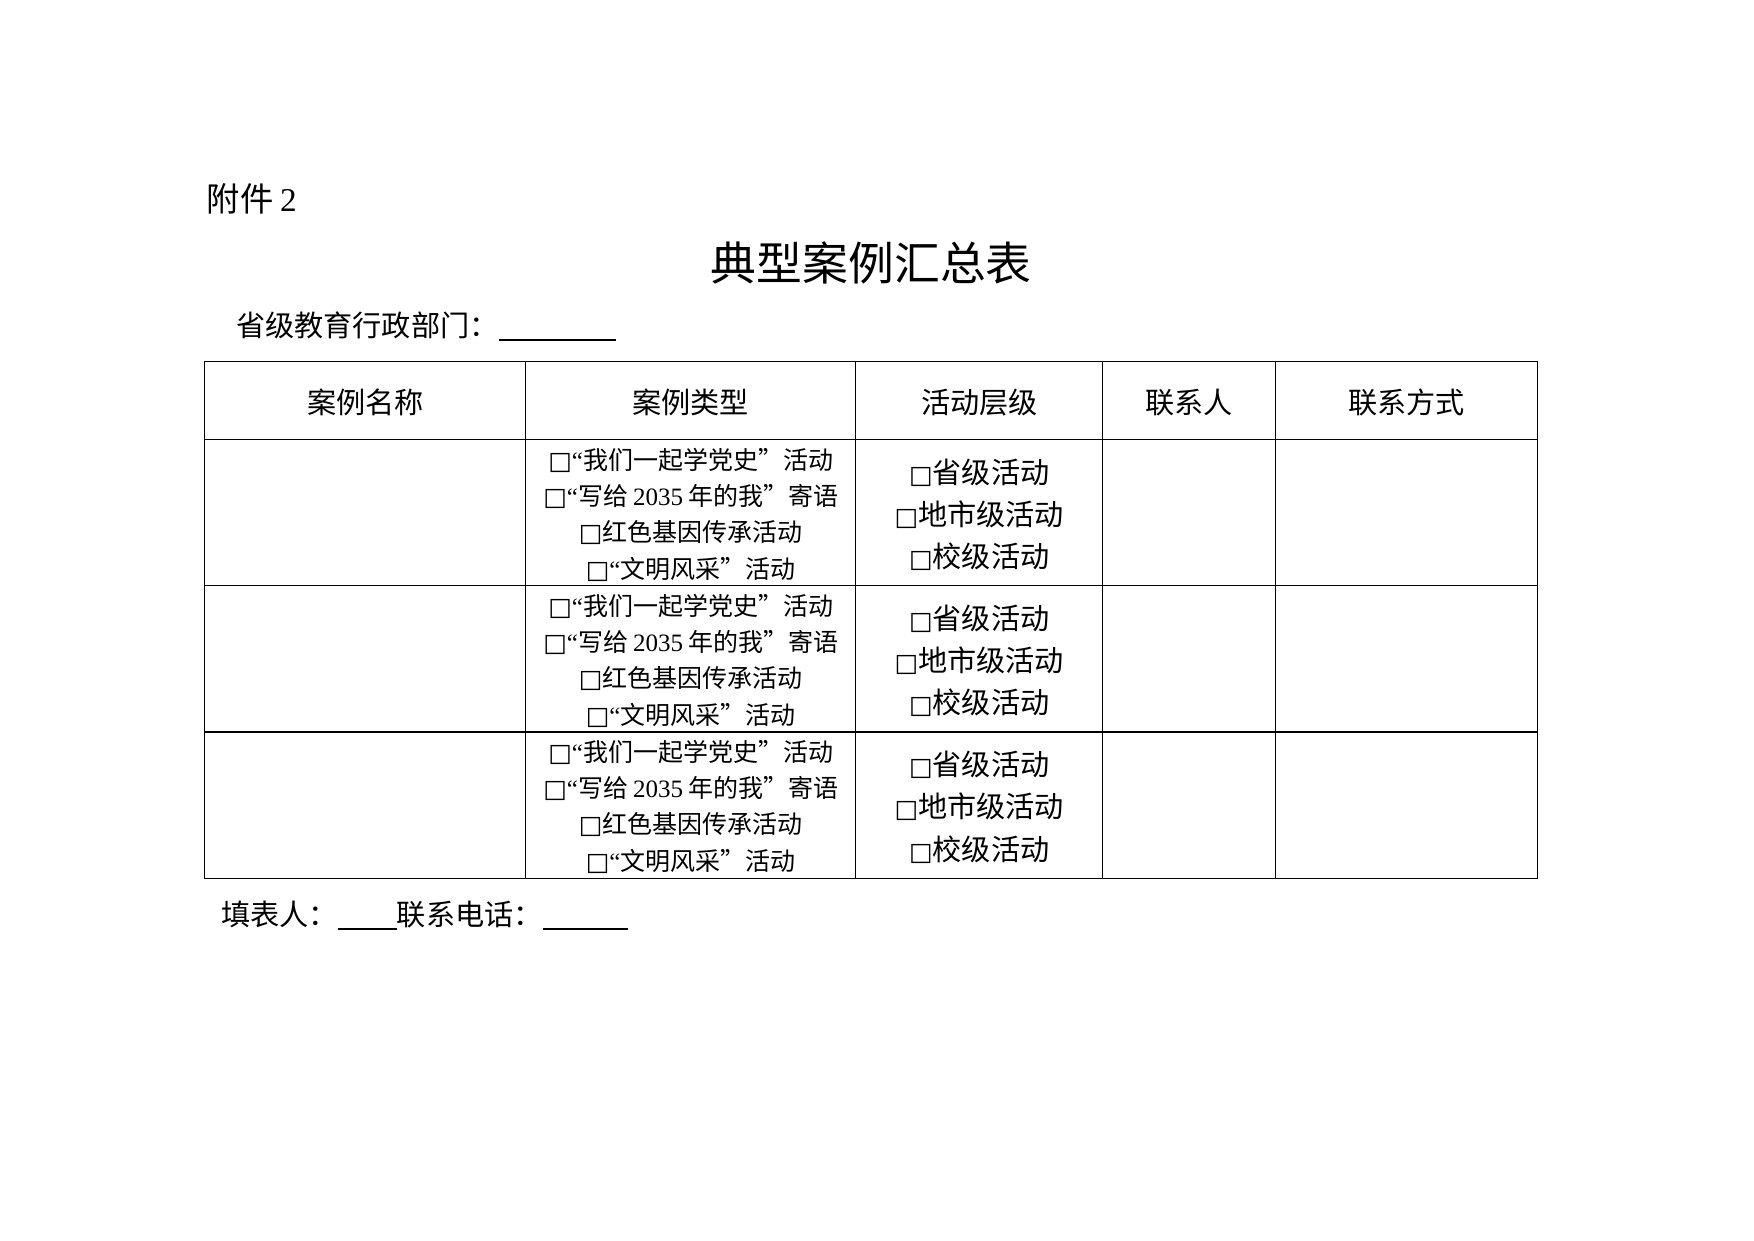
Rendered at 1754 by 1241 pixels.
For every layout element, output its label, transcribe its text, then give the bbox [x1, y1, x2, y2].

table_header 活动层级 [856, 362, 1102, 439]
text 典型案例汇总表 [207, 227, 1535, 293]
table_header 案例名称 [205, 362, 525, 439]
table_header 联系人 [1103, 362, 1275, 439]
table_cell □省级活动 □地市级活动 □校级活动 [856, 586, 1102, 731]
table_cell [1276, 733, 1537, 877]
table_cell □省级活动 □地市级活动 □校级活动 [856, 733, 1102, 877]
table_cell [205, 586, 525, 731]
table_cell □“我们一起学党史”活动 □“写给2035年的我”寄语 □红色基因传承活动 □“文明风采”活动 [526, 733, 855, 877]
table_cell [1103, 733, 1275, 877]
table_cell [1103, 440, 1275, 585]
table_cell [1276, 586, 1537, 731]
text 填表人： 联系电话： [207, 879, 1535, 937]
table_header 案例类型 [526, 362, 855, 439]
table_cell [205, 733, 525, 877]
table_cell [1276, 440, 1537, 585]
table_cell [205, 440, 525, 585]
table_cell □“我们一起学党史”活动 □“写给2035年的我”寄语 □红色基因传承活动 □“文明风采”活动 [526, 586, 855, 731]
text 省级教育行政部门： [207, 293, 1535, 355]
table_cell [1103, 586, 1275, 731]
text 附件2 [207, 166, 1535, 227]
table_header 联系方式 [1276, 362, 1537, 439]
table_cell □“我们一起学党史”活动 □“写给2035年的我”寄语 □红色基因传承活动 □“文明风采”活动 [526, 440, 855, 585]
table_cell □省级活动 □地市级活动 □校级活动 [856, 440, 1102, 585]
